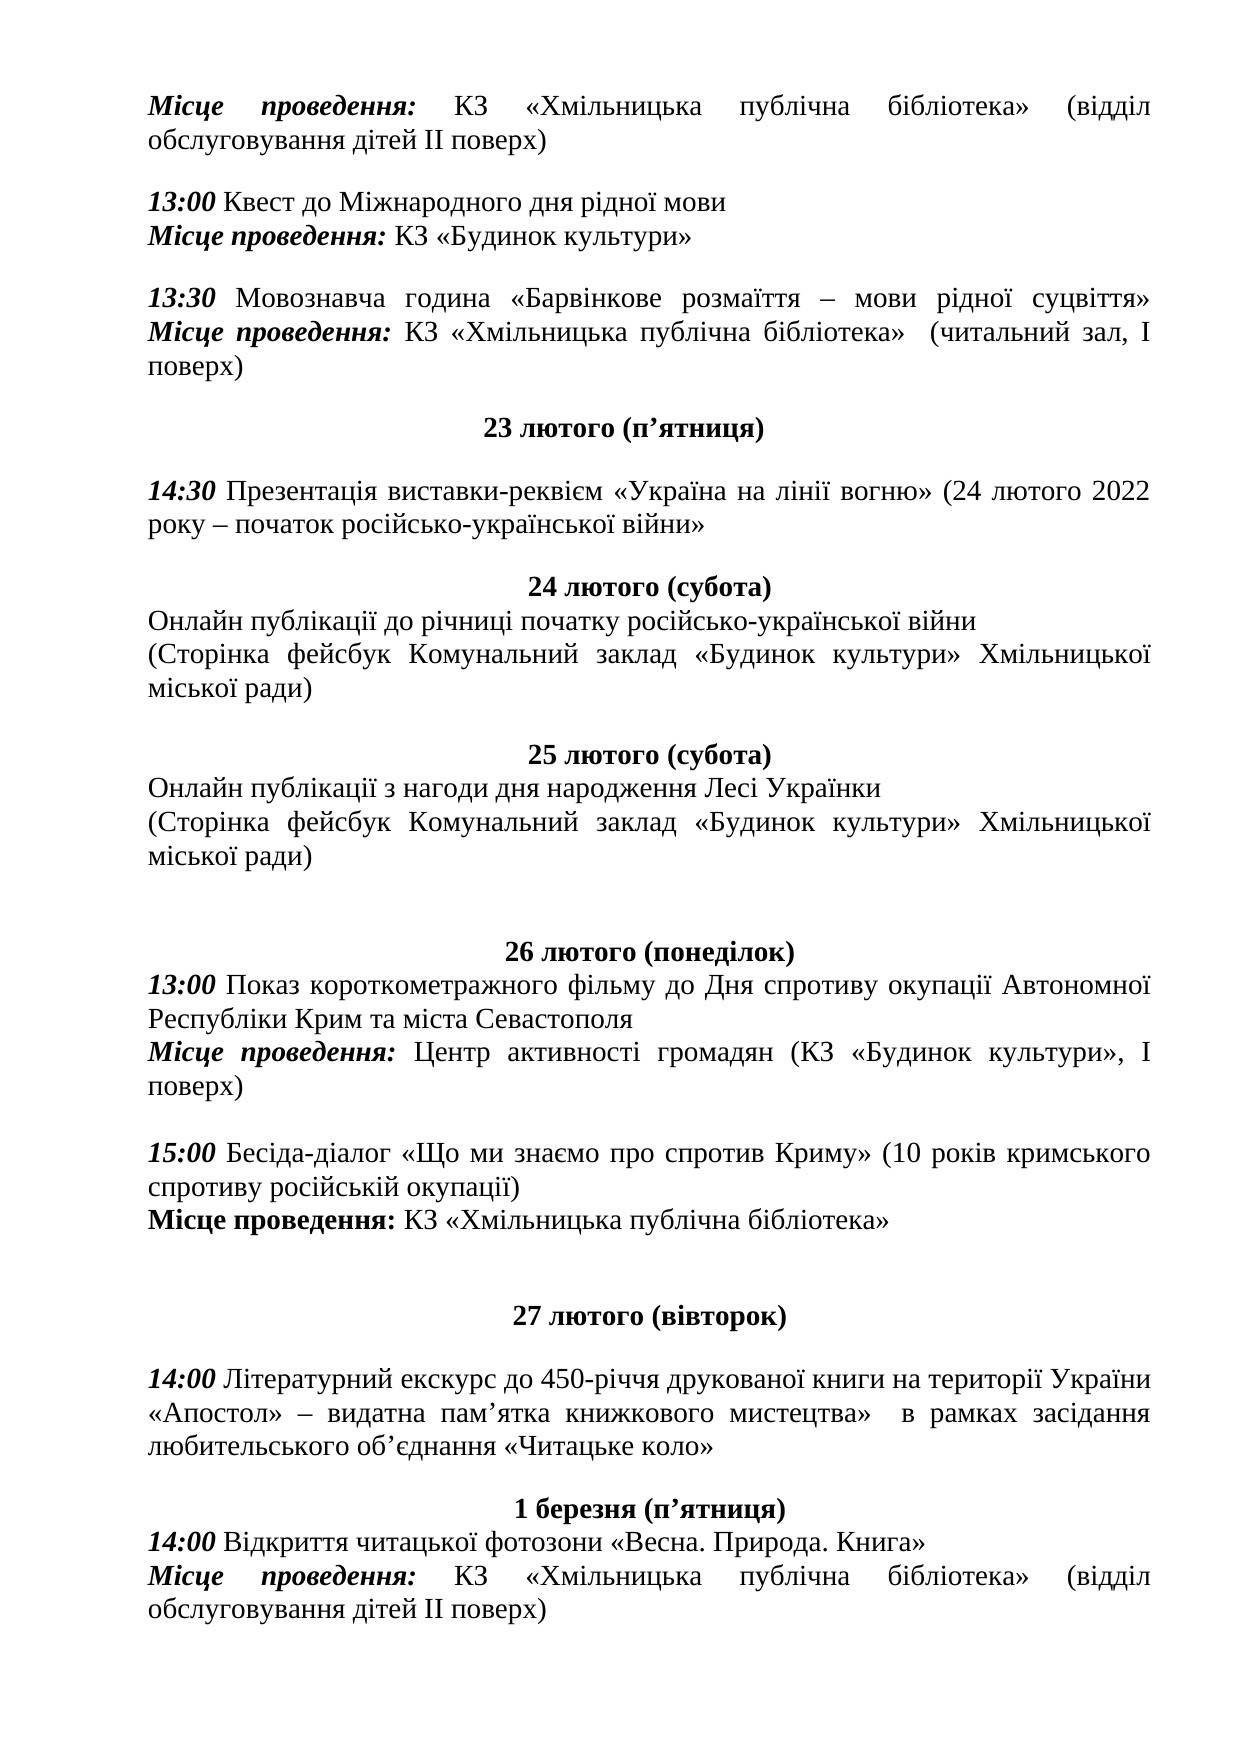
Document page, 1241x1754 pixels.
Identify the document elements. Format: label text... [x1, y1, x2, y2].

text 13:00 Показ короткометражного фільму до Дня спротиву окупації Автономної Республіки Крим та міста Севастополя [148, 967, 1152, 1034]
text 15:00 Бесіда-діалог «Що ми знаємо про спротив Криму» (10 років кримського спротиву російській окупації) [148, 1135, 1152, 1202]
text (Сторінка фейсбук Комунальний заклад «Будинок культури» Хмільницької міської ради) [148, 636, 1152, 703]
text 14:00 Літературний екскурс до 450-річчя друкованої книги на території України «Апостол» – видатна пам’ятка книжкового мистецтва» в рамках засідання любительського об’єднання «Читацьке коло» [148, 1361, 1152, 1462]
text 1 березня (п’ятниця) [148, 1491, 1152, 1524]
text 27 лютого (вівторок) [148, 1298, 1152, 1332]
text Онлайн публікації до річниці початку російсько-української війни [148, 603, 1152, 636]
text 26 лютого (понеділок) [148, 934, 1152, 967]
text Онлайн публікації з нагоди дня народження Лесі Українки [148, 771, 1152, 804]
text 14:30 Презентація виставки-реквієм «Україна на лінії вогню» (24 лютого 2022 року – початок російсько-української війни» [148, 473, 1152, 540]
text 23 лютого (п’ятниця) [148, 410, 1152, 444]
text Місце проведення: КЗ «Хмільницька публічна бібліотека» (відділ обслуговування дітей ІІ поверх) [148, 88, 1152, 156]
text Місце проведення: КЗ «Будинок культури» [148, 218, 1152, 251]
text 25 лютого (субота) [148, 737, 1152, 771]
text Місце проведення: КЗ «Хмільницька публічна бібліотека» (відділ обслуговування дітей ІІ поверх) [148, 1558, 1152, 1625]
text 24 лютого (субота) [148, 569, 1152, 603]
text (Сторінка фейсбук Комунальний заклад «Будинок культури» Хмільницької міської ради) [148, 804, 1152, 871]
text 13:00 Квест до Міжнародного дня рідної мови [148, 184, 1152, 218]
text Місце проведення: Центр активності громадян (КЗ «Будинок культури», І поверх) [148, 1034, 1152, 1102]
text 14:00 Відкриття читацької фотозони «Весна. Природа. Книга» [148, 1524, 1152, 1558]
text Місце проведення: КЗ «Хмільницька публічна бібліотека» [148, 1202, 1152, 1236]
text 13:30 Мовознавча година «Барвінкове розмаїття – мови рідної суцвіття» Місце проведення: КЗ «Хмільницька публічна бібліотека» (читальний зал, І поверх) [148, 281, 1152, 381]
